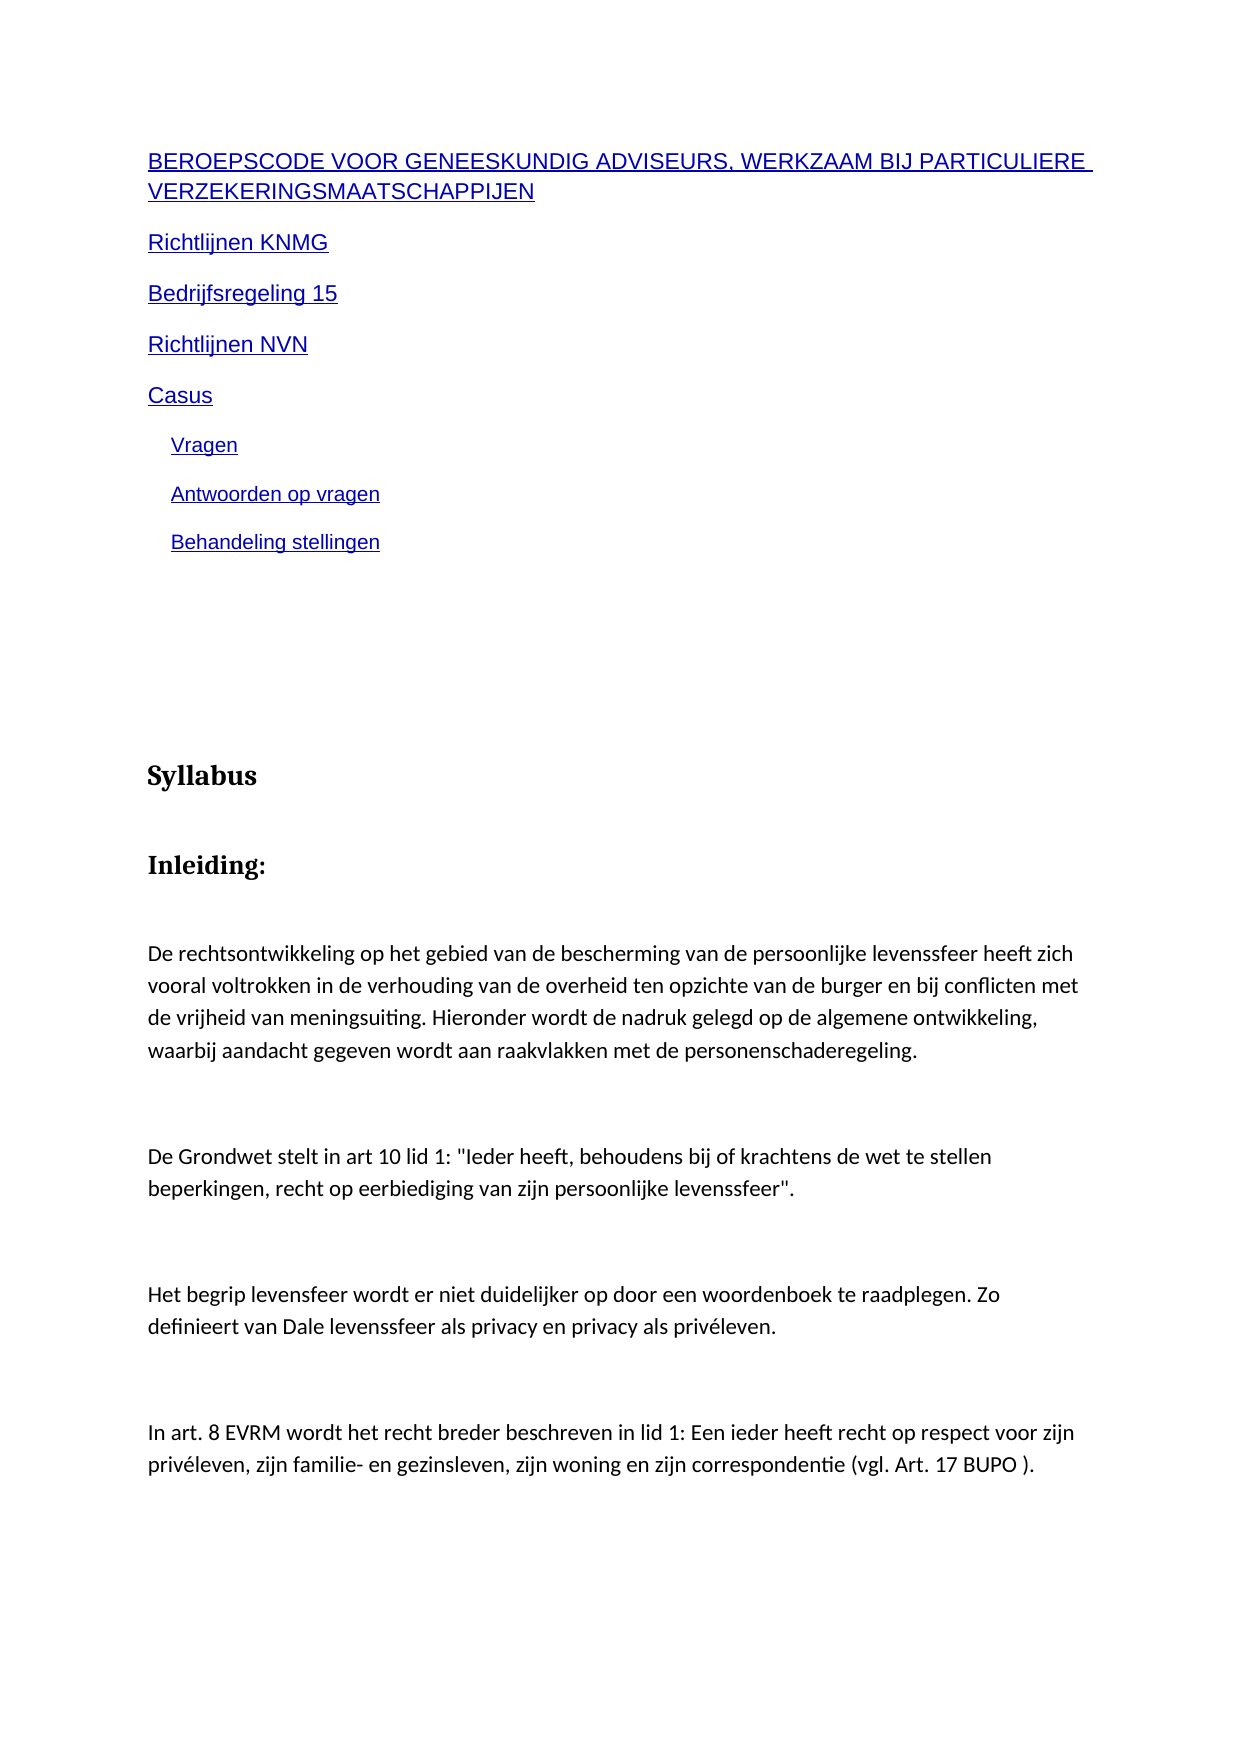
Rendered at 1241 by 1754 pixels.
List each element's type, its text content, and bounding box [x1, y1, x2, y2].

text Vragen [171, 433, 1093, 457]
subtitle Inleiding: [148, 850, 1093, 882]
text Het begrip levensfeer wordt er niet duidelijker op door een woordenboek te raadplegen. Zo definieert van Dale levenssfeer als privacy en privacy als privéleven. [148, 1280, 1093, 1340]
text De rechtsontwikkeling op het gebied van de bescherming van de persoonlijke levenssfeer heeft zich vooral voltrokken in de verhouding van de overheid ten opzichte van de burger en bij conflicten met de vrijheid van meningsuiting. Hieronder wordt de nadruk gelegd op de algemene ontwikkeling, waarbij aandacht gegeven wordt aan raakvlakken met de personenschaderegeling. [148, 939, 1093, 1064]
text Behandeling stellingen [171, 530, 1093, 554]
text BEROEPSCODE VOOR GENEESKUNDIG ADVISEURS, WERKZAAM BIJ PARTICULIERE VERZEKERINGSMAATSCHAPPIJEN [148, 172, 1093, 204]
subtitle Syllabus [148, 759, 1093, 792]
text Casus [148, 382, 1093, 408]
text Bedrijfsregeling 15 [148, 280, 1093, 306]
text BEROEPSCODE VOOR GENEESKUNDIG ADVISEURS, WERKZAAM BIJ PARTICULIERE VERZEKERINGSMAATSCHAPPIJEN [148, 148, 1093, 170]
text Richtlijnen NVN [148, 331, 1093, 357]
text De Grondwet stelt in art 10 lid 1: "Ieder heeft, behoudens bij of krachtens de wet te stellen beperkingen, recht op eerbiediging van zijn persoonlijke levenssfeer". [148, 1142, 1093, 1202]
text In art. 8 EVRM wordt het recht breder beschreven in lid 1: Een ieder heeft recht op respect voor zijn privéleven, zijn familie- en gezinsleven, zijn woning en zijn correspondentie (vgl. Art. 17 BUPO ). [148, 1418, 1093, 1478]
text Antwoorden op vragen [171, 481, 1093, 505]
text Richtlijnen KNMG [148, 229, 1093, 255]
